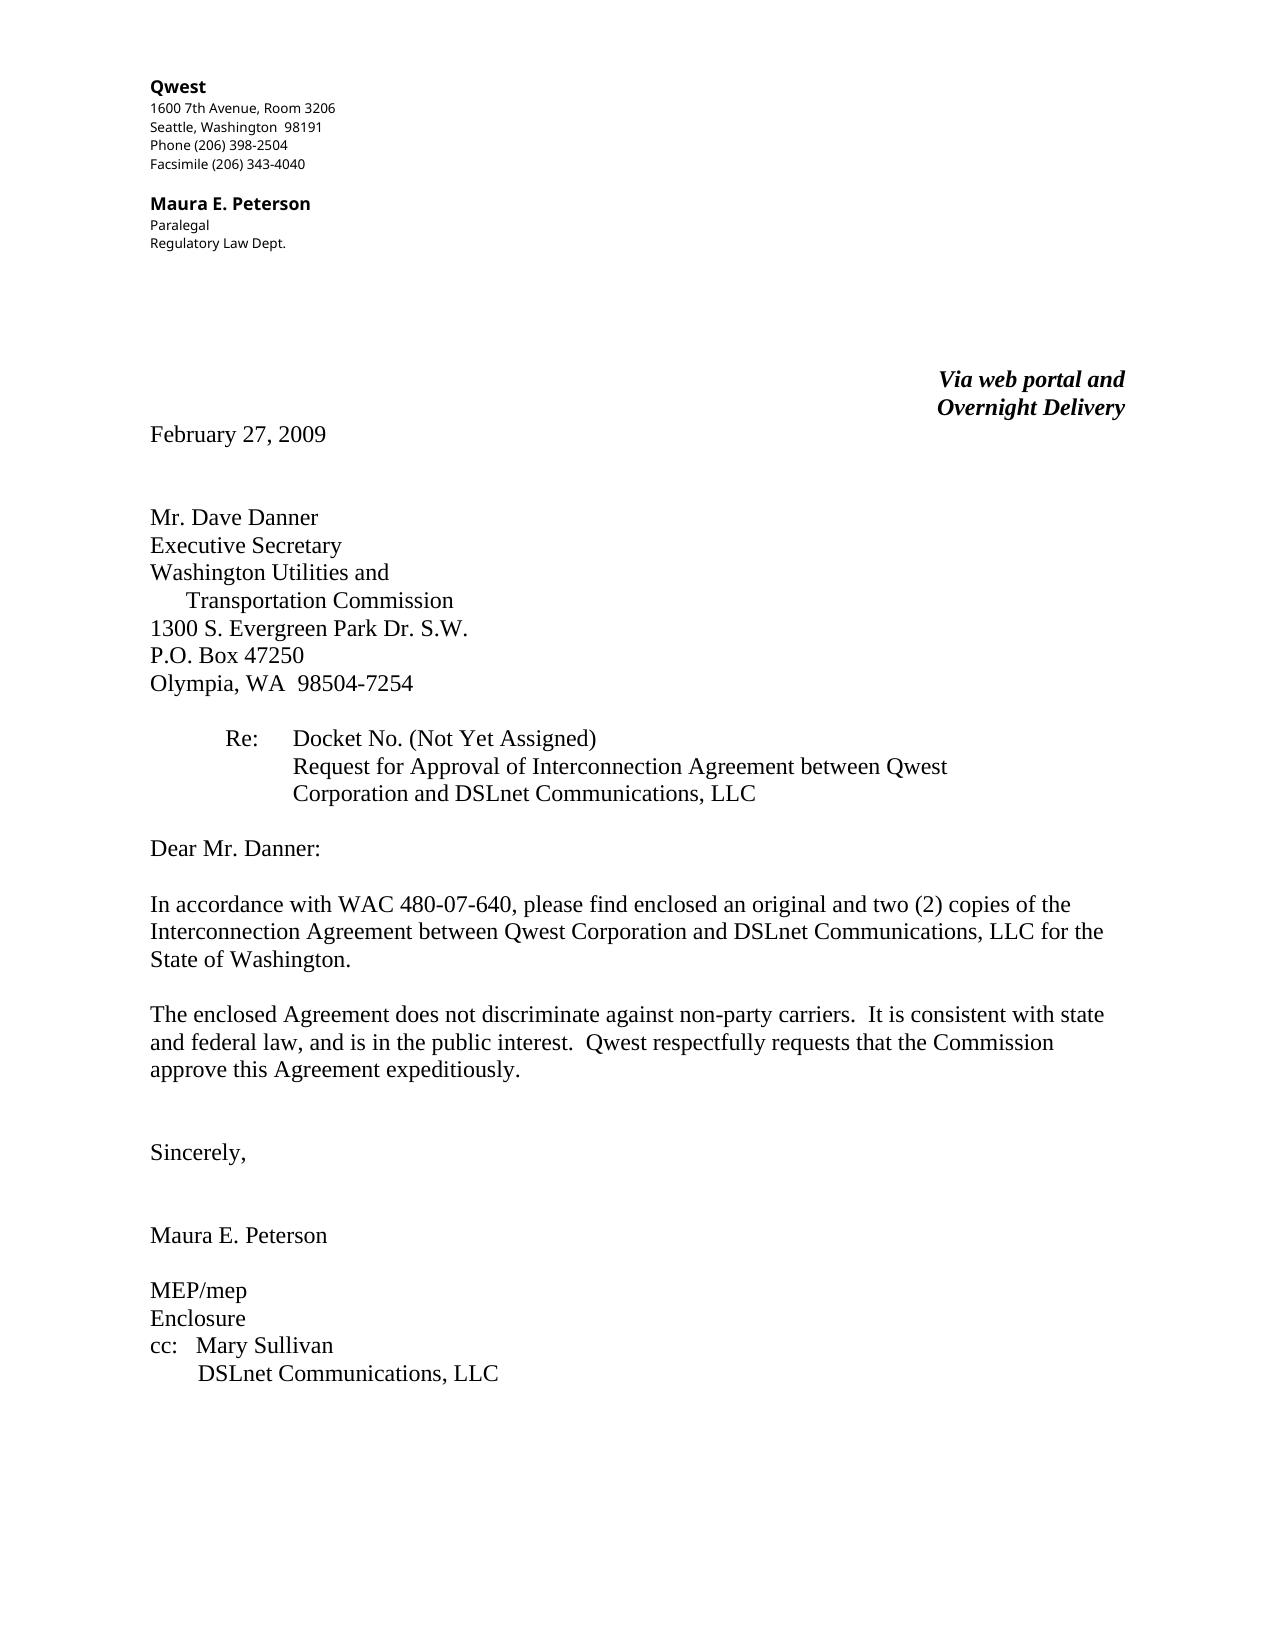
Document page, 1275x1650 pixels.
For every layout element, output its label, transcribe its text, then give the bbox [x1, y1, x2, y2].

text The enclosed Agreement does not discriminate against non-party carriers. It is consistent with state and federal law, and is in the public interest. Qwest respectfully requests that the Commission approve this Agreement expeditiously. [150, 1000, 1125, 1083]
text cc: Mary Sullivan [150, 1331, 1125, 1359]
table_header Re: [150, 724, 281, 807]
text Dear Mr. Danner: [150, 834, 1125, 862]
text Utilities and [150, 558, 1125, 586]
text Phone (206) 398-2504 [150, 136, 1125, 154]
text Transportation Commission [150, 586, 1125, 614]
text MEP/mep [150, 1276, 1125, 1304]
text Overnight Delivery [150, 393, 1125, 420]
text DSLnet Communications, LLC [150, 1359, 1125, 1387]
text Sincerely, [150, 1138, 1125, 1166]
text Regulatory Law Dept. [150, 234, 1125, 252]
text Maura E. Peterson [150, 1221, 1125, 1248]
text In accordance with WAC 480-07-640, please find enclosed an original and two (2) copies of the Interconnection Agreement between Qwest Corporation and DSLnet Communications, LLC for the State of . [150, 890, 1125, 972]
text February 27, 2009 [150, 420, 1125, 448]
text Executive Secretary [150, 531, 1125, 558]
text Maura E. Peterson [150, 191, 1125, 216]
text Qwest [150, 75, 1125, 99]
text Mr. Dave Danner [150, 503, 1125, 531]
text , Room 3206 [150, 99, 1125, 118]
text Paralegal [150, 216, 1125, 234]
text Via web portal and [150, 365, 1125, 393]
text Facsimile (206) 343-4040 [150, 154, 1125, 173]
text Enclosure [150, 1304, 1125, 1331]
table_header Docket No. (Not Yet Assigned) Request for Approval of Interconnection Agreement between Qwest Corporation and DSLnet Communications, LLC [281, 724, 1069, 807]
